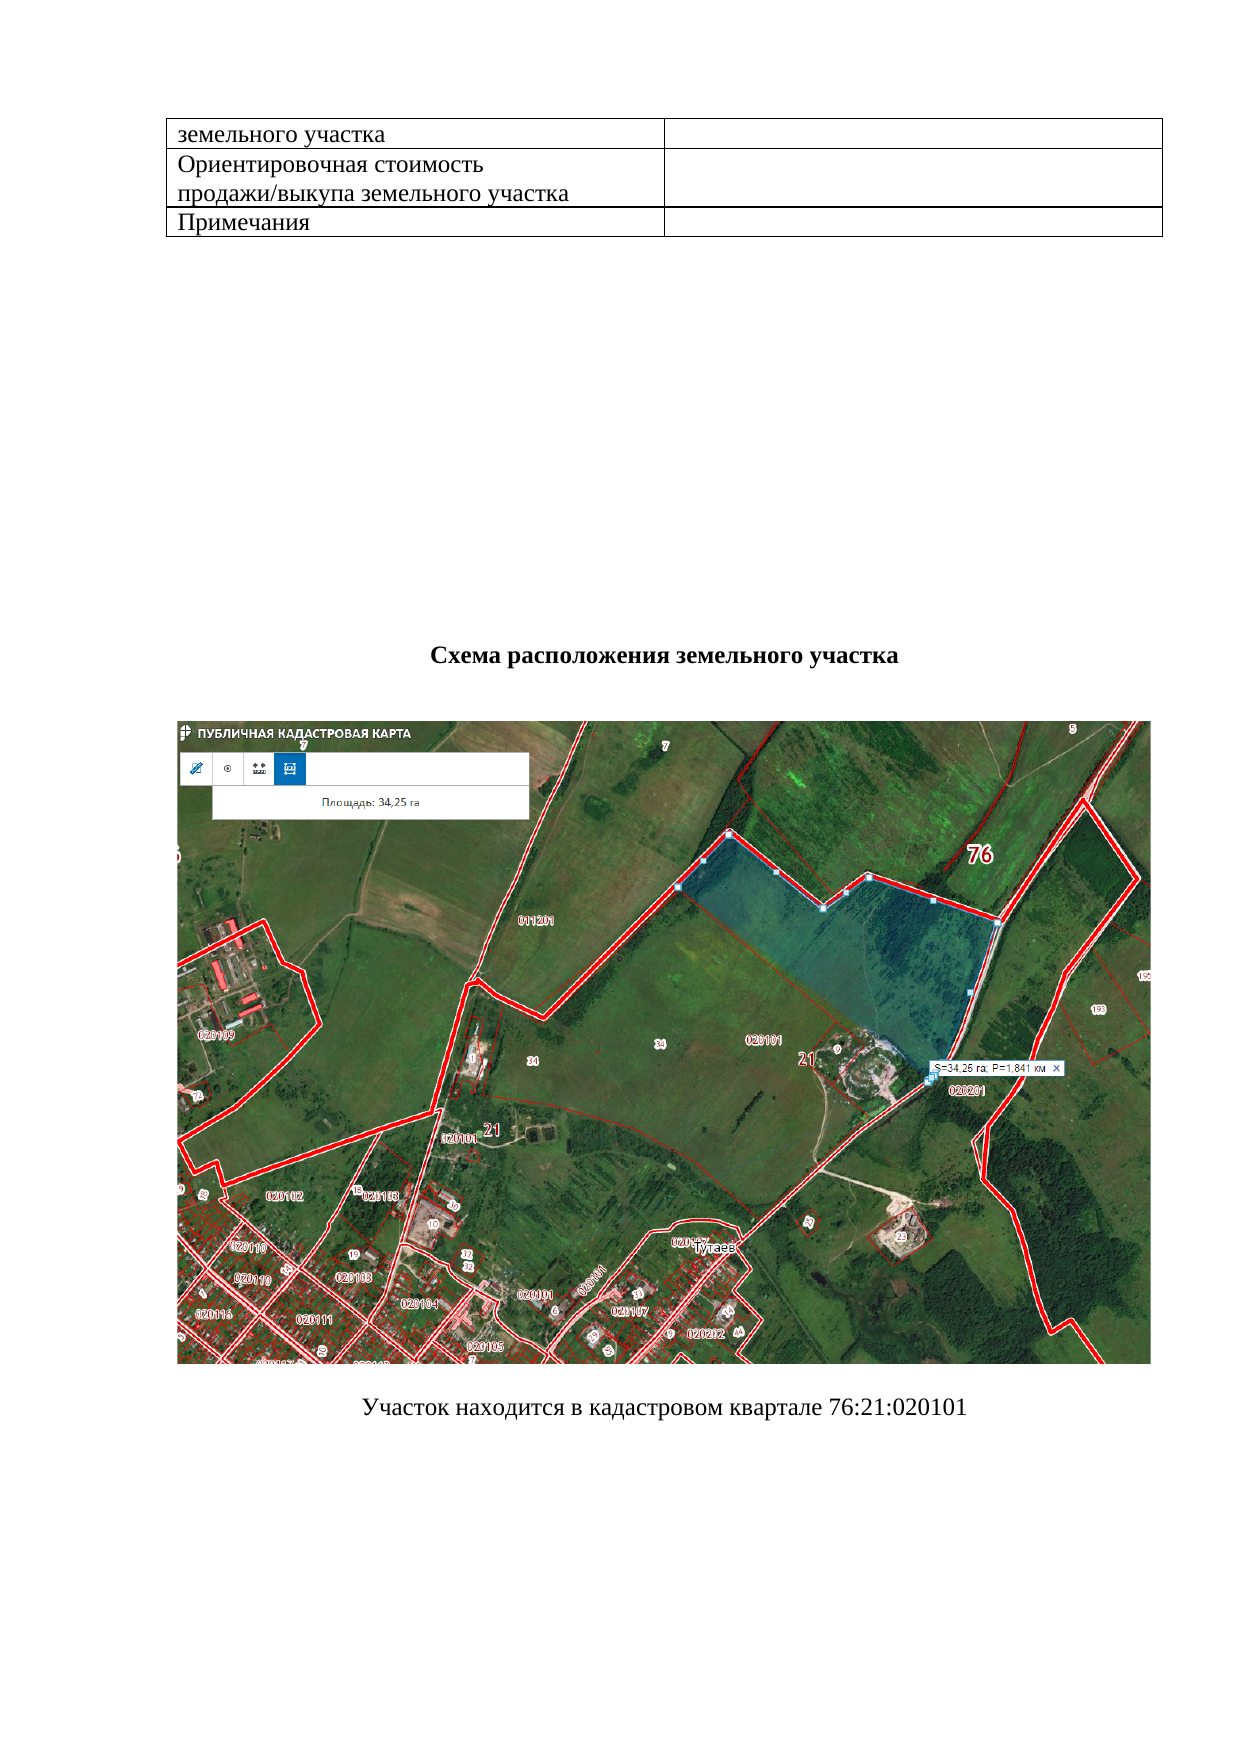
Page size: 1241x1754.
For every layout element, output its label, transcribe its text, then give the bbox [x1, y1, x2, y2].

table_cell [167, 119, 664, 148]
table_cell Ориентировочная стоимость продажи/выкупа земельного участка [167, 149, 664, 206]
picture [177, 721, 1151, 1364]
table_cell Примечания [167, 208, 664, 236]
table_cell [665, 119, 1162, 148]
text Схема расположения земельного участка [177, 640, 1152, 668]
table_cell [665, 149, 1162, 206]
table_cell [665, 208, 1162, 236]
text Участок находится в кадастровом квартале 76:21:020101 [177, 1392, 1152, 1421]
